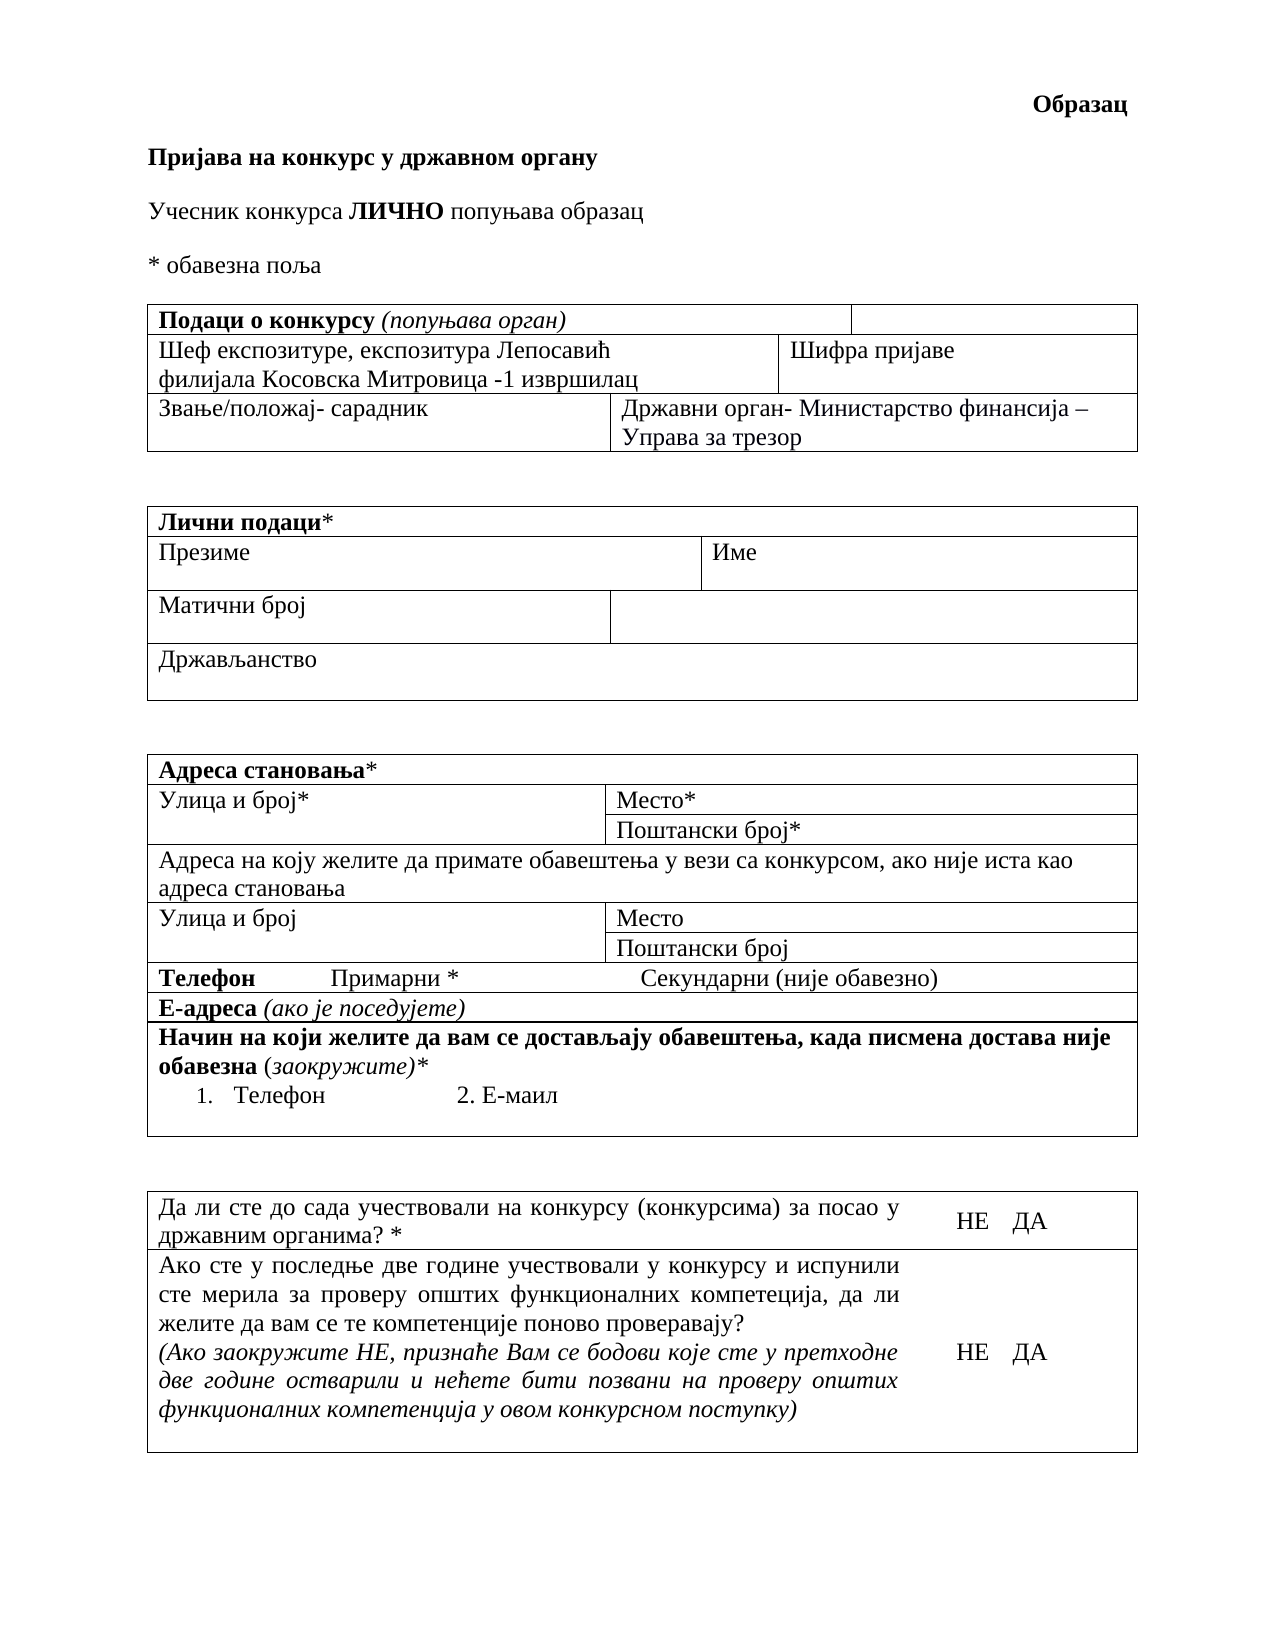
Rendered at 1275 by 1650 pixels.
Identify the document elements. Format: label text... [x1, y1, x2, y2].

table_cell Улица и број [148, 903, 605, 962]
table_cell НЕ [912, 1250, 1001, 1452]
table_header Подаци о конкурсу (попуњава орган) [148, 305, 851, 334]
table_cell Поштански број* [606, 815, 1137, 844]
table_header Адреса становања* [148, 755, 1137, 784]
table_cell Улица и број* [148, 785, 605, 844]
table_header ДА [1001, 1192, 1137, 1249]
table_header Лични подаци* [148, 507, 1137, 536]
table_cell Ако сте у последње две године учествовали у конкурсу и испунили сте мерила за проверу општих функционалних компетеција, да ли желите да вам се те компетенције поново проверавају? (Ако заокружите НЕ, признаће Вам се бодови које сте у претходне две године остварили и нећете бити позвани на проверу општих функционалних компетенција у овом конкурсном поступку) [148, 1250, 912, 1452]
table_cell Држављанство [148, 644, 1137, 699]
table_cell Место [606, 903, 1137, 932]
table_cell Поштански број [606, 933, 1137, 962]
table_cell Државни орган- Министарство финансија – Управа за трезор [611, 394, 1137, 451]
table_cell Телефон Примарни * Секундарни (није обавезно) [148, 963, 1137, 992]
table_header Да ли сте до сада учествовали на конкурсу (конкурсима) за посао у државним органима? * [148, 1192, 912, 1249]
table_cell ДА [1001, 1250, 1137, 1452]
text Пријава на конкурс у државном органу [148, 142, 1127, 171]
text Образац [148, 89, 1127, 117]
table_cell Звање/положај- сарадник [148, 394, 610, 451]
table_cell [611, 591, 1137, 643]
table_cell Презиме [148, 537, 701, 589]
text * обавезна поља [148, 250, 1127, 279]
table_cell Шифра пријаве [779, 335, 1137, 392]
table_cell Е-адреса (ако је поседујете) [148, 993, 1137, 1021]
text Учесник конкурса ЛИЧНО попуњава образац [148, 196, 1127, 225]
table_cell Адреса на коју желите да примате обавештења у вези са конкурсом, ако није иста као адреса становања [148, 845, 1137, 902]
table_cell Матични број [148, 591, 610, 643]
table_header [852, 305, 1137, 334]
table_header НЕ [912, 1192, 1001, 1249]
table_cell Шеф експозитуре, експозитура Лепосавић филијала Косовска Митровица -1 извршилац [148, 335, 778, 392]
table_cell Начин на који желите да вам се достављају обавештења, када писмена достава није обавезна (заокружите)* Телефон 2. Е-маил [148, 1023, 1137, 1136]
table_cell Место* [606, 785, 1137, 814]
table_cell Име [702, 537, 1137, 589]
